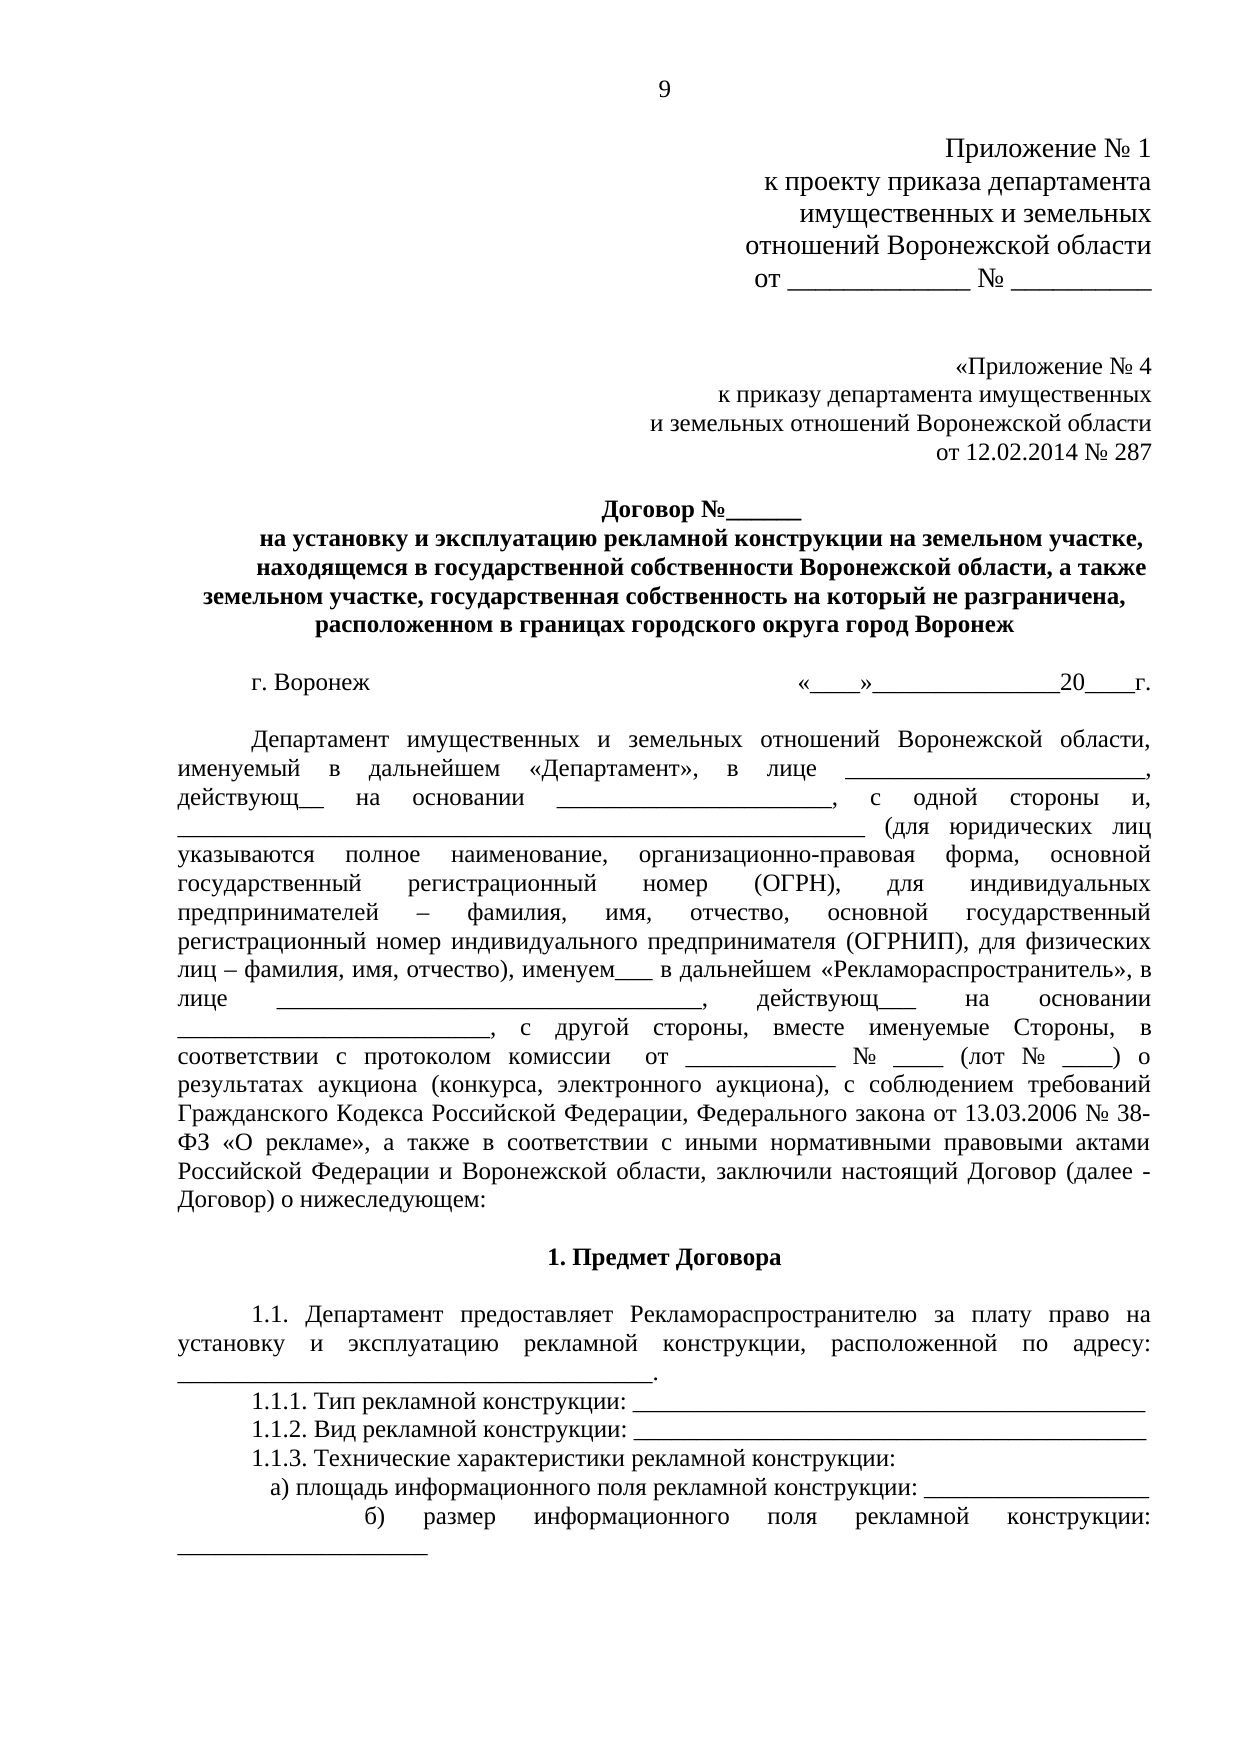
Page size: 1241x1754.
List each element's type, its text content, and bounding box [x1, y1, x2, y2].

text к приказу департамента имущественных [177, 379, 1152, 408]
text находящемся в государственной собственности Воронежской области, а также земельном участке, государственная собственность на который не разграничена, расположенном в границах городского округа город Воронеж [177, 552, 1152, 638]
text на установку и эксплуатацию рекламной конструкции на земельном участке, [177, 523, 1152, 552]
text Договор №______ [177, 494, 1152, 523]
text Приложение № 1 [177, 131, 1152, 164]
text имущественных и земельных [177, 196, 1152, 228]
text б) размер информационного поля рекламной конструкции: ____________________ [177, 1501, 1152, 1558]
text и земельных отношений Воронежской области [177, 408, 1152, 437]
text г. Воронеж «____»_______________20____г. [177, 667, 1152, 696]
text 1.1.2. Вид рекламной конструкции: _________________________________________ [177, 1414, 1152, 1443]
text к проекту приказа департамента [177, 164, 1152, 196]
text 1.1.1. Тип рекламной конструкции: _________________________________________ [177, 1386, 1152, 1414]
text а) площадь информационного поля рекламной конструкции: __________________ [177, 1472, 1152, 1501]
text «Приложение № 4 [177, 351, 1152, 379]
text 1.1.3. Технические характеристики рекламной конструкции: [177, 1443, 1152, 1472]
text 1.1. Департамент предоставляет Рекламораспространителю за плату право на установку и эксплуатацию рекламной конструкции, расположенной по адресу: ______________________________________. [177, 1299, 1152, 1386]
text 1. Предмет Договора [177, 1242, 1152, 1271]
text от _____________ № __________ [177, 261, 1152, 293]
text Департамент имущественных и земельных отношений Воронежской области, именуемый в дальнейшем «Департамент», в лице ________________________, действующ__ на основании ______________________, с одной стороны и, _______________________________________________________ (для юридических лиц указываются полное наименование, организационно-правовая форма, основной государственный регистрационный номер (ОГРН), для индивидуальных предпринимателей – фамилия, имя, отчество, основной государственный регистрационный номер индивидуального предпринимателя (ОГРНИП), для физических лиц – фамилия, имя, отчество), именуем___ в дальнейшем «Рекламораспространитель», в лице __________________________________, действующ___ на основании _________________________, с другой стороны, вместе именуемые Стороны, в соответствии с протоколом комиссии от ____________ № ____ (лот № ____) о результатах аукциона (конкурса, электронного аукциона), с соблюдением требований Гражданского Кодекса Российской Федерации, Федерального закона от 13.03.2006 № 38-ФЗ «О рекламе», а также в соответствии с иными нормативными правовыми актами Российской Федерации и Воронежской области, заключили настоящий Договор (далее - Договор) о нижеследующем: [177, 724, 1152, 1213]
text от 12.02.2014 № 287 [177, 437, 1152, 466]
text отношений Воронежской области [177, 228, 1152, 261]
